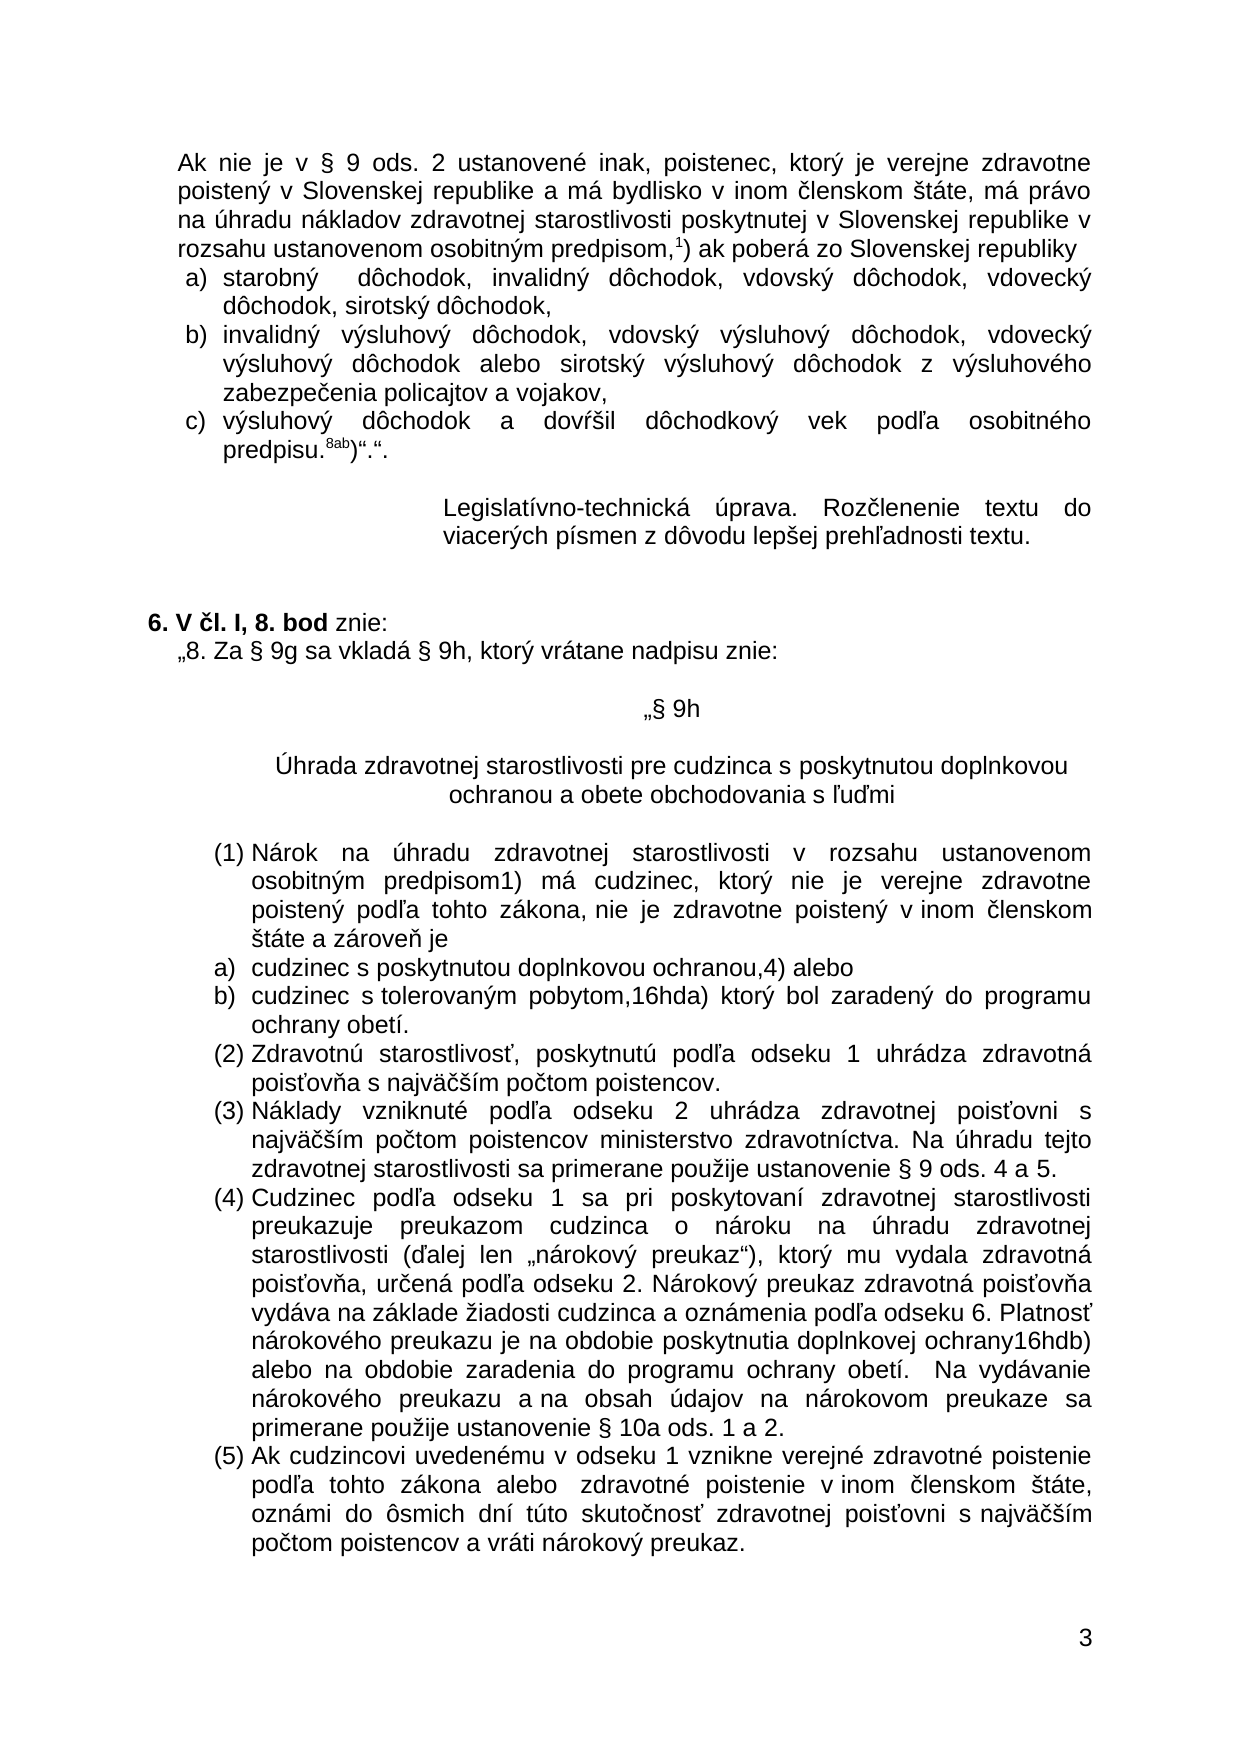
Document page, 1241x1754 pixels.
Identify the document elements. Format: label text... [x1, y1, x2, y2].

list výsluhový dôchodok a dovŕšil dôchodkový vek podľa osobitného predpisu.8ab)“.“. [185, 406, 1093, 464]
text Ak nie je v § 9 ods. 2 ustanovené inak, poistenec, ktorý je verejne zdravotne poistený v Slovenskej republike a má bydlisko v inom členskom štáte, má právo na úhradu nákladov zdravotnej starostlivosti poskytnutej v Slovenskej republike v rozsahu ustanovenom osobitným predpisom,1) ak poberá zo Slovenskej republiky [177, 148, 1093, 263]
list Úhrada zdravotnej starostlivosti pre cudzinca s poskytnutou doplnkovou ochranou a obete obchodovania s ľuďmi [251, 751, 1093, 809]
list cudzinec s tolerovaným pobytom,16hda) ktorý bol zaradený do programu ochrany obetí. [213, 981, 1093, 1039]
list „8. Za § 9g sa vkladá § 9h, ktorý vrátane nadpisu znie: [177, 636, 1093, 665]
list Cudzinec podľa odseku 1 sa pri poskytovaní zdravotnej starostlivosti preukazuje preukazom cudzinca o nároku na úhradu zdravotnej starostlivosti (ďalej len „nárokový preukaz“), ktorý mu vydala zdravotná poisťovňa, určená podľa odseku 2. Nárokový preukaz zdravotná poisťovňa vydáva na základe žiadosti cudzinca a oznámenia podľa odseku 6. Platnosť nárokového preukazu je na obdobie poskytnutia doplnkovej ochrany16hdb) alebo na obdobie zaradenia do programu ochrany obetí. Na vydávanie nárokového preukazu a na obsah údajov na nárokovom preukaze sa primerane použije ustanovenie § 10a ods. 1 a 2. [213, 1183, 1093, 1441]
list Náklady vzniknuté podľa odseku 2 uhrádza zdravotnej poisťovni s najväčším počtom poistencov ministerstvo zdravotníctva. Na úhradu tejto zdravotnej starostlivosti sa primerane použije ustanovenie § 9 ods. 4 a 5. [213, 1096, 1093, 1183]
list Nárok na úhradu zdravotnej starostlivosti v rozsahu ustanovenom osobitným predpisom1) má cudzinec, ktorý nie je verejne zdravotne poistený podľa tohto zákona, nie je zdravotne poistený v inom členskom štáte a zároveň je [213, 838, 1093, 953]
list starobný dôchodok, invalidný dôchodok, vdovský dôchodok, vdovecký dôchodok, sirotský dôchodok, [185, 263, 1093, 320]
list cudzinec s poskytnutou doplnkovou ochranou,4) alebo [213, 953, 1093, 981]
text „§ 9h [251, 694, 1093, 723]
list Zdravotnú starostlivosť, poskytnutú podľa odseku 1 uhrádza zdravotná poisťovňa s najväčším počtom poistencov. [213, 1039, 1093, 1096]
text 6. V čl. I, 8. bod znie: [148, 608, 1093, 636]
text Legislatívno-technická úprava. Rozčlenenie textu do viacerých písmen z dôvodu lepšej prehľadnosti textu. [443, 493, 1093, 550]
list Ak cudzincovi uvedenému v odseku 1 vznikne verejné zdravotné poistenie podľa tohto zákona alebo zdravotné poistenie v inom členskom štáte, oznámi do ôsmich dní túto skutočnosť zdravotnej poisťovni s najväčším počtom poistencov a vráti nárokový preukaz. [213, 1441, 1093, 1556]
list invalidný výsluhový dôchodok, vdovský výsluhový dôchodok, vdovecký výsluhový dôchodok alebo sirotský výsluhový dôchodok z výsluhového zabezpečenia policajtov a vojakov, [185, 320, 1093, 406]
